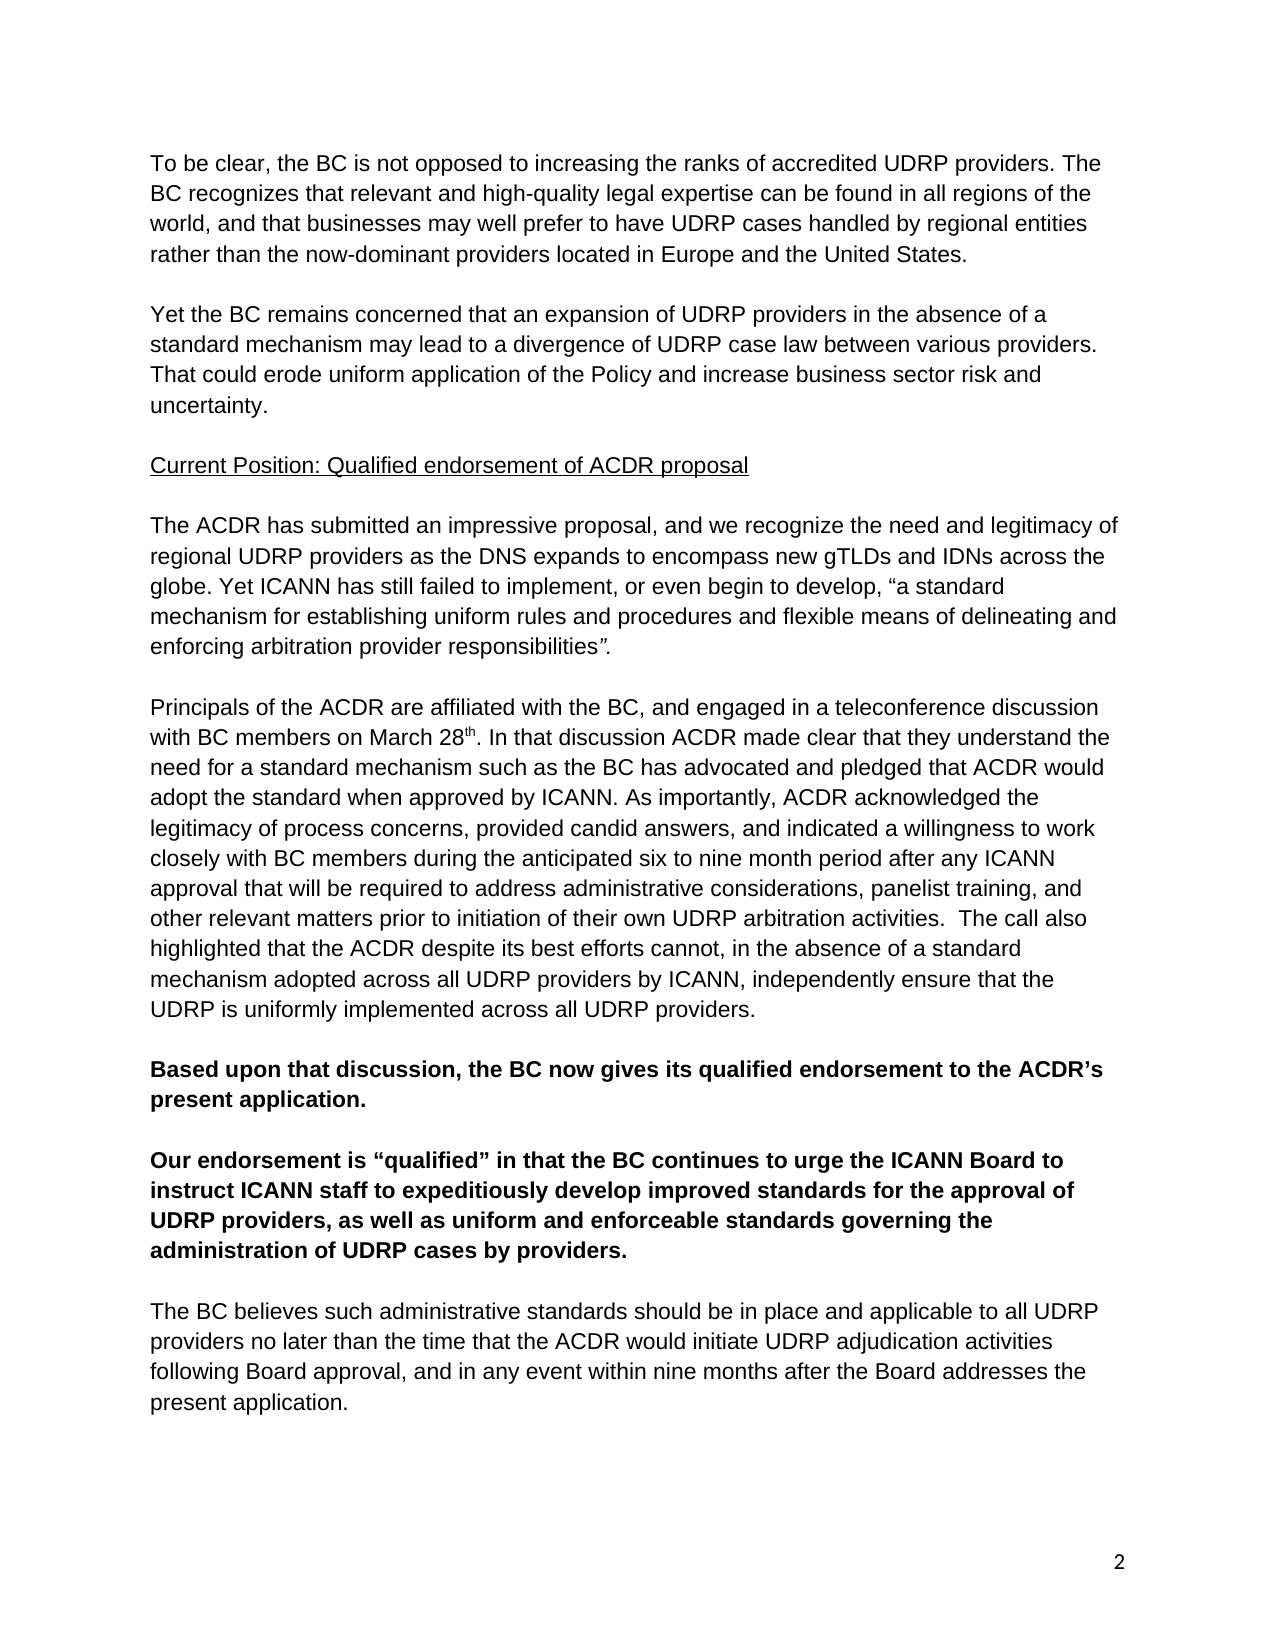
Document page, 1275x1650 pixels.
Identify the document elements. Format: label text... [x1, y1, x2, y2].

text To be clear, the BC is not opposed to increasing the ranks of accredited UDRP providers. The BC recognizes that relevant and high-quality legal expertise can be found in all regions of the world, and that businesses may well prefer to have UDRP cases handled by regional entities rather than the now-dominant providers located in Europe and the United States. [150, 150, 1125, 267]
text The BC believes such administrative standards should be in place and applicable to all UDRP providers no later than the time that the ACDR would initiate UDRP adjudication activities following Board approval, and in any event within nine months after the Board addresses the present application. [150, 1298, 1125, 1415]
text Based upon that discussion, the BC now gives its qualified endorsement to the ACDR’s present application. [150, 1056, 1125, 1113]
text The ACDR has submitted an impressive proposal, and we recognize the need and legitimacy of regional UDRP providers as the DNS expands to encompass new gTLDs and IDNs across the globe. Yet ICANN has still failed to implement, or even begin to develop, “a standard mechanism for establishing uniform rules and procedures and flexible means of delineating and enforcing arbitration provider responsibilities”. [150, 512, 1125, 660]
text Yet the BC remains concerned that an expansion of UDRP providers in the absence of a standard mechanism may lead to a divergence of UDRP case law between various providers. That could erode uniform application of the Policy and increase business sector risk and uncertainty. [150, 301, 1125, 418]
text Current Position: Qualified endorsement of ACDR proposal [150, 452, 1125, 478]
text Our endorsement is “qualified” in that the BC continues to urge the ICANN Board to instruct ICANN staff to expeditiously develop improved standards for the approval of UDRP providers, as well as uniform and enforceable standards governing the administration of UDRP cases by providers. [150, 1147, 1125, 1264]
text Principals of the ACDR are affiliated with the BC, and engaged in a teleconference discussion with BC members on March 28th. In that discussion ACDR made clear that they understand the need for a standard mechanism such as the BC has advocated and pledged that ACDR would adopt the standard when approved by ICANN. As importantly, ACDR acknowledged the legitimacy of process concerns, provided candid answers, and indicated a willingness to work closely with BC members during the anticipated six to nine month period after any ICANN approval that will be required to address administrative considerations, panelist training, and other relevant matters prior to initiation of their own UDRP arbitration activities. The call also highlighted that the ACDR despite its best efforts cannot, in the absence of a standard mechanism adopted across all UDRP providers by ICANN, independently ensure that the UDRP is uniformly implemented across all UDRP providers. [150, 694, 1125, 1022]
